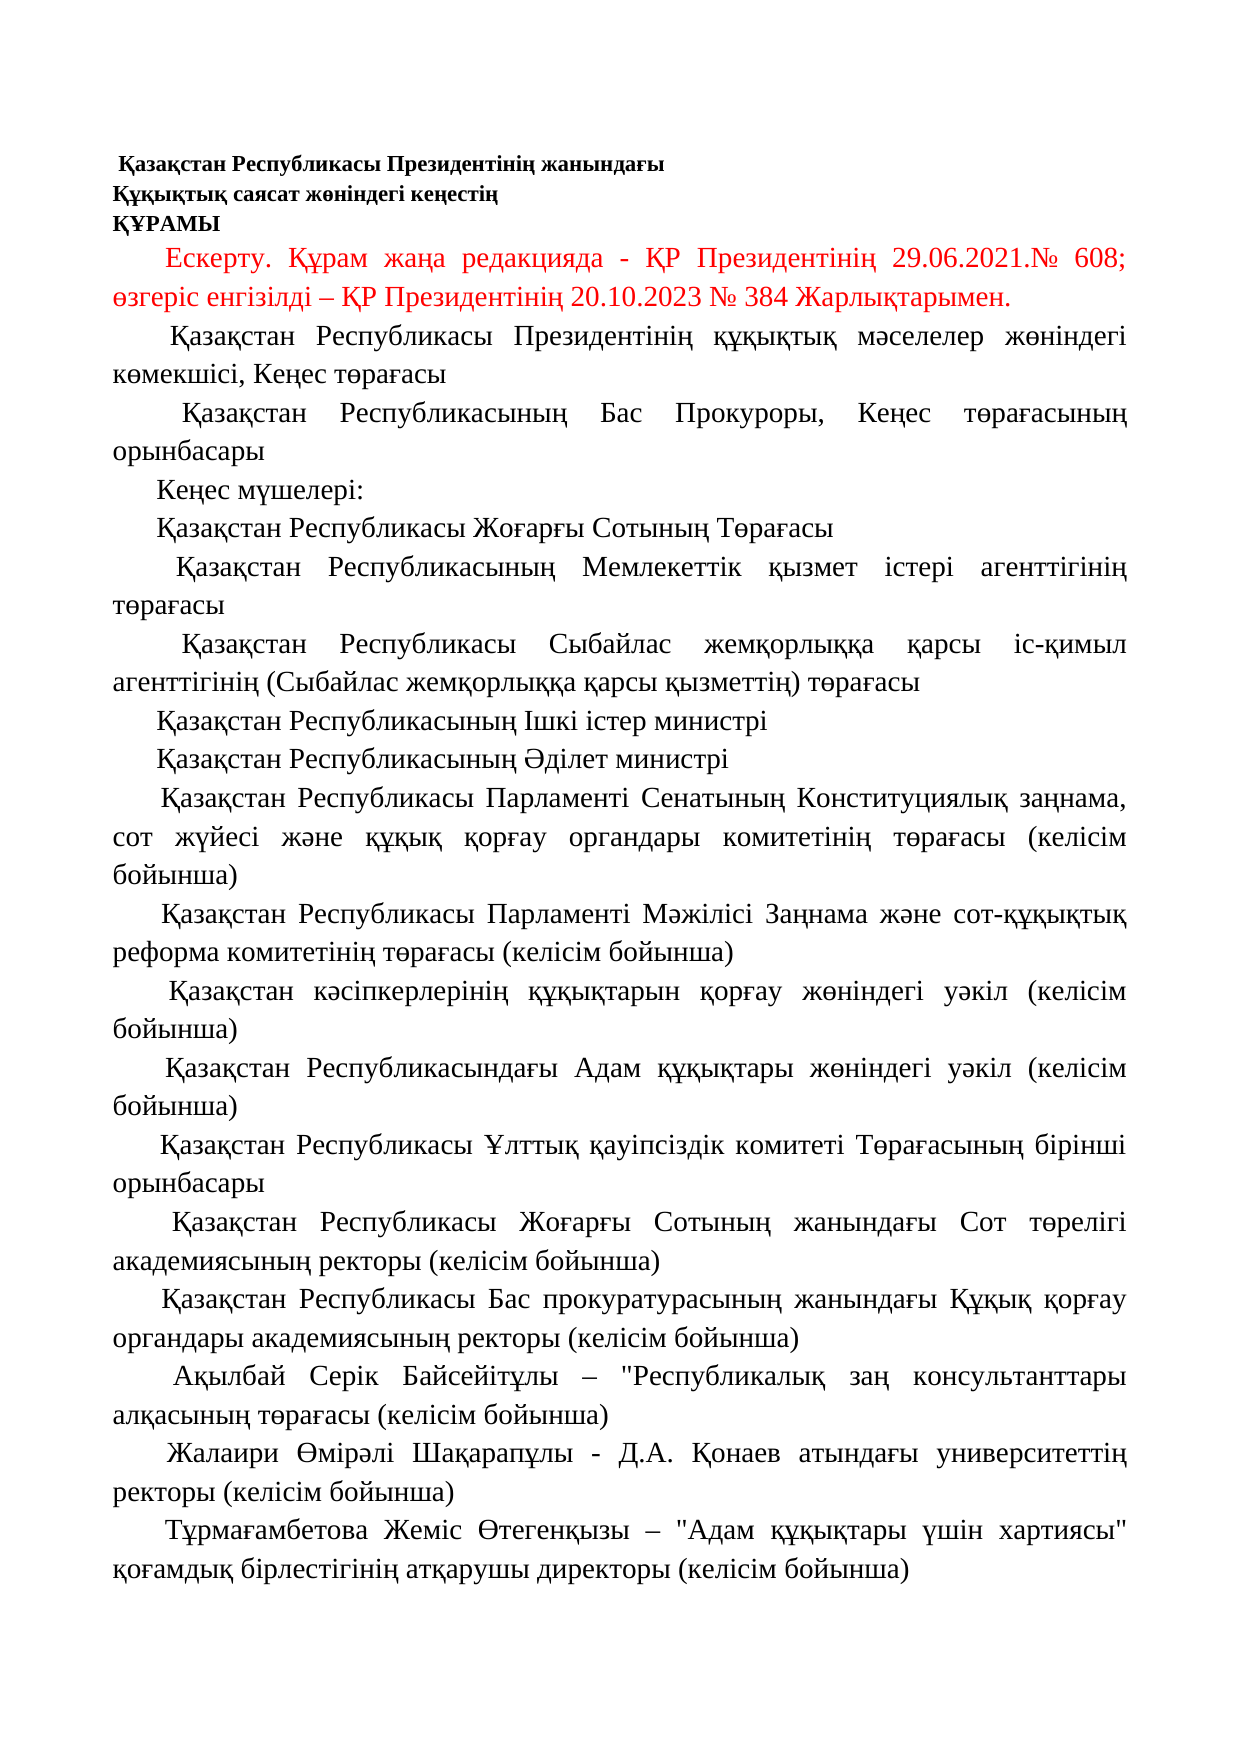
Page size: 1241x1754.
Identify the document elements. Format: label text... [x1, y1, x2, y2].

text Қазақстан Республикасы Президентінің құқықтық мәселелер жөніндегі көмекшісі, Кеңес төрағасы [112, 318, 1128, 390]
text Қазақстан Республикасының Мемлекеттік қызмет істері агенттігінің төрағасы [112, 549, 1128, 621]
text Қазақстан Республикасындағы Адам құқықтары жөніндегі уәкіл (келісім бойынша) [112, 1050, 1128, 1122]
text Қазақстан Республикасы Жоғарғы Сотының Төрағасы [112, 510, 1128, 544]
text Жалаири Өмірәлі Шақарапұлы - Д.А. Қонаев атындағы университеттің ректоры (келісім бойынша) [112, 1435, 1128, 1507]
text Тұрмағамбетова Жеміс Өтегенқызы – "Адам құқықтары үшін хартиясы" қоғамдық бірлестігінің атқарушы директоры (келісім бойынша) [112, 1512, 1128, 1584]
text Кеңес мүшелері: [112, 472, 1128, 505]
text Ескерту. Құрам жаңа редакцияда - ҚР Президентінің 29.06.2021.№ 608; өзгеріс енгізілді – ҚР Президентінің 20.10.2023 № 384 Жарлықтарымен. [112, 241, 1128, 313]
text Қазақстан Республикасының Бас Прокуроры, Кеңес төрағасының орынбасары [112, 395, 1128, 467]
text Қазақстан Республикасы Ұлттық қауіпсіздік комитеті Төрағасының бірінші орынбасары [112, 1127, 1128, 1199]
text Қазақстан кәсіпкерлерінің құқықтарын қорғау жөніндегі уәкіл (келісім бойынша) [112, 973, 1128, 1045]
text Қазақстан Республикасы Жоғарғы Сотының жанындағы Сот төрелігі академиясының ректоры (келісім бойынша) [112, 1204, 1128, 1276]
text Ақылбай Серік Байсейітұлы – "Республикалық заң консультанттары алқасының төрағасы (келісім бойынша) [112, 1358, 1128, 1430]
text Қазақстан Республикасының Ішкі істер министрі [112, 703, 1128, 737]
text Қазақстан Республикасы Сыбайлас жемқорлыққа қарсы іс-қимыл агенттігінің (Сыбайлас жемқорлыққа қарсы қызметтің) төрағасы [112, 626, 1128, 698]
text Қазақстан Республикасы Бас прокуратурасының жанындағы Құқық қорғау органдары академиясының ректоры (келісім бойынша) [112, 1281, 1128, 1353]
text Қазақстан Республикасы Президентінің жанындағы Құқықтық саясат жөніндегі кеңестің ҚҰРАМЫ [112, 150, 1128, 237]
text Қазақстан Республикасы Парламенті Мәжілісі Заңнама және сот-құқықтық реформа комитетінің төрағасы (келісім бойынша) [112, 896, 1128, 968]
text Қазақстан Республикасының Әділет министрі [112, 742, 1128, 775]
text Қазақстан Республикасы Парламенті Сенатының Конституциялық заңнама, сот жүйесі және құқық қорғау органдары комитетінің төрағасы (келісім бойынша) [112, 780, 1128, 891]
